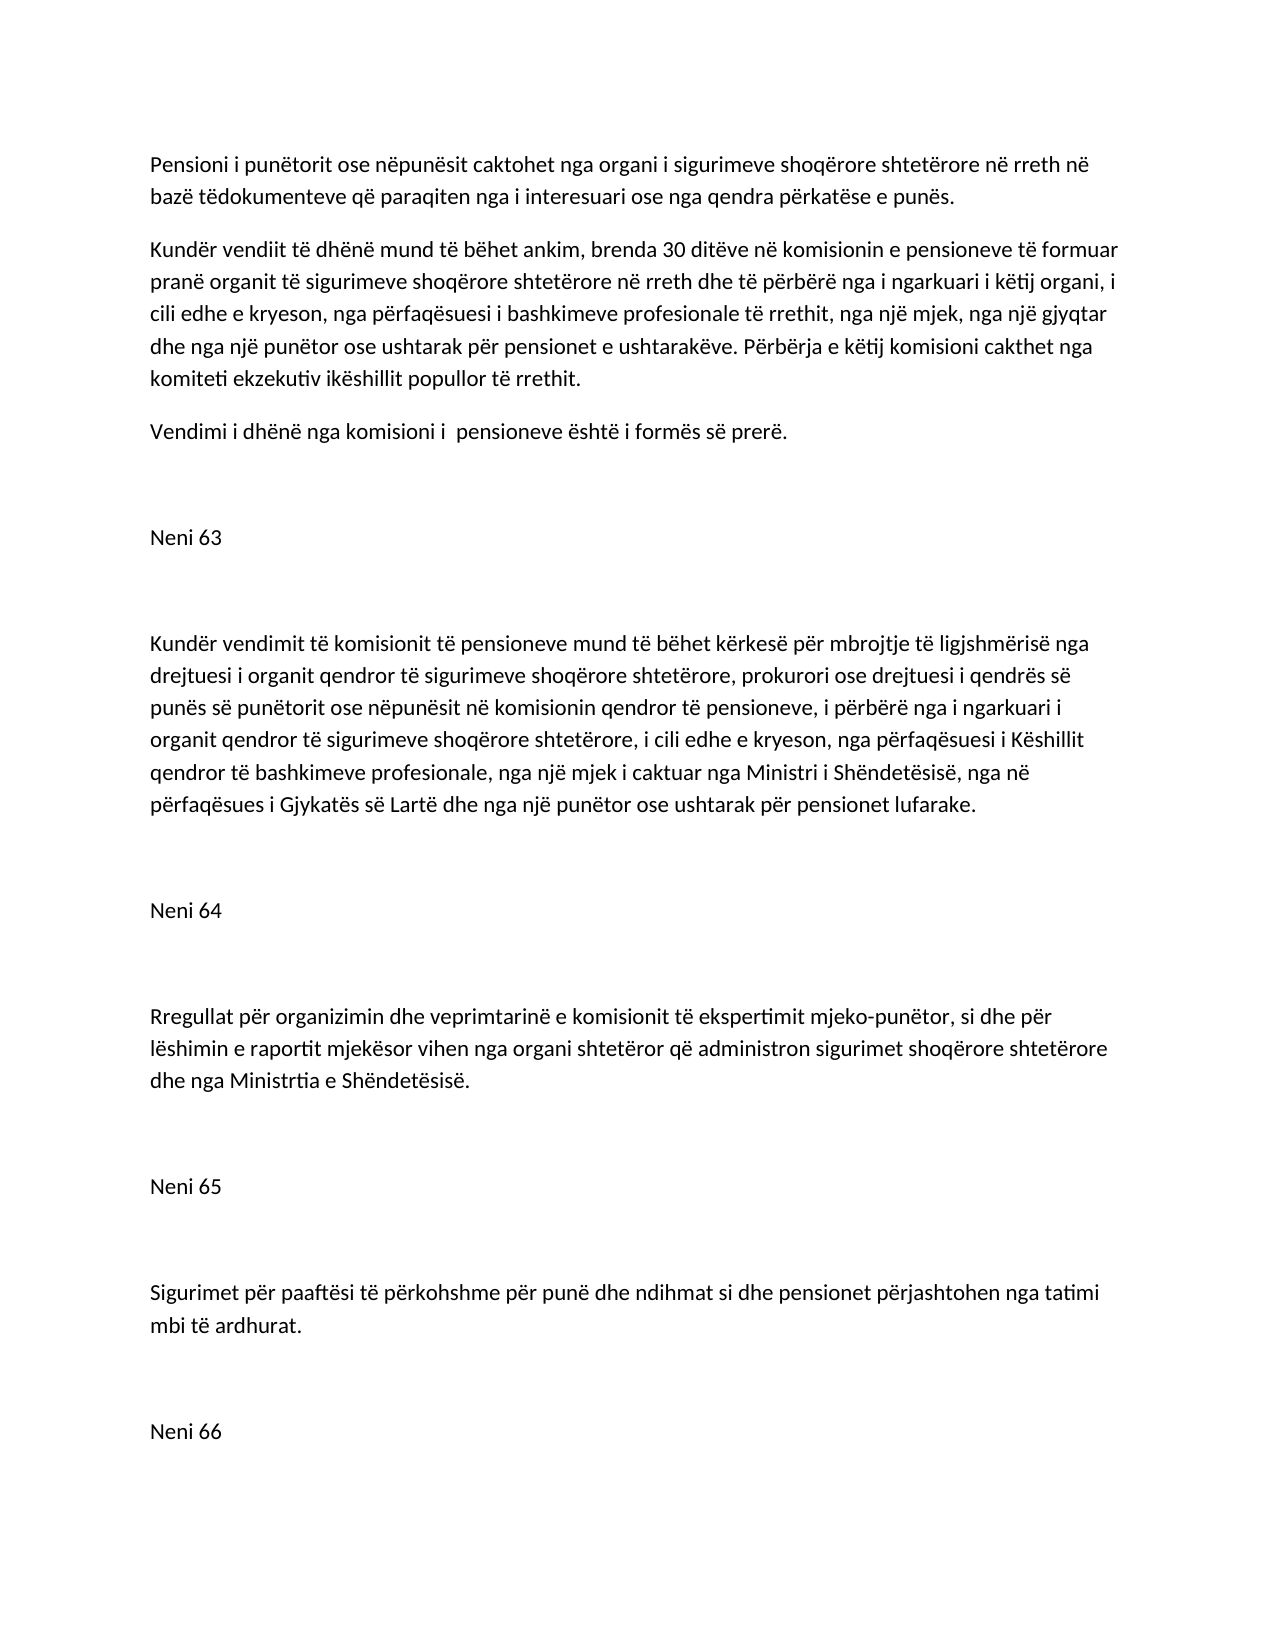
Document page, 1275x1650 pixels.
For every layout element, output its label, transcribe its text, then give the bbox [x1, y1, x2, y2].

text Rregullat për organizimin dhe veprimtarinë e komisionit të ekspertimit mjeko-punëtor, si dhe për lëshimin e raportit mjekësor vihen nga organi shtetëror që administron sigurimet shoqërore shtetërore dhe nga Ministrtia e Shëndetësisë. [150, 1002, 1125, 1094]
text Neni 63 [150, 523, 1125, 551]
text Neni 65 [150, 1172, 1125, 1201]
text Sigurimet për paaftësi të përkohshme për punë dhe ndihmat si dhe pensionet përjashtohen nga tatimi mbi të ardhurat. [150, 1278, 1125, 1339]
text Neni 64 [150, 896, 1125, 924]
text Neni 66 [150, 1417, 1125, 1445]
text Kundër vendiit të dhënë mund të bëhet ankim, brenda 30 ditëve në komisionin e pensioneve të formuar pranë organit të sigurimeve shoqërore shtetërore në rreth dhe të përbërë nga i ngarkuari i këtij organi, i cili edhe e kryeson, nga përfaqësuesi i bashkimeve profesionale të rrethit, nga një mjek, nga një gjyqtar dhe nga një punëtor ose ushtarak për pensionet e ushtarakëve. Përbërja e këtij komisioni cakthet nga komiteti ekzekutiv ikëshillit popullor të rrethit. [150, 235, 1125, 392]
text Vendimi i dhënë nga komisioni i pensioneve është i formës së prerë. [150, 417, 1125, 445]
text Pensioni i punëtorit ose nëpunësit caktohet nga organi i sigurimeve shoqërore shtetërore në rreth në bazë tëdokumenteve që paraqiten nga i interesuari ose nga qendra përkatëse e punës. [150, 150, 1125, 210]
text Kundër vendimit të komisionit të pensioneve mund të bëhet kërkesë për mbrojtje të ligjshmërisë nga drejtuesi i organit qendror të sigurimeve shoqërore shtetërore, prokurori ose drejtuesi i qendrës së punës së punëtorit ose nëpunësit në komisionin qendror të pensioneve, i përbërë nga i ngarkuari i organit qendror të sigurimeve shoqërore shtetërore, i cili edhe e kryeson, nga përfaqësuesi i Këshillit qendror të bashkimeve profesionale, nga një mjek i caktuar nga Ministri i Shëndetësisë, nga në përfaqësues i Gjykatës së Lartë dhe nga një punëtor ose ushtarak për pensionet lufarake. [150, 629, 1125, 818]
